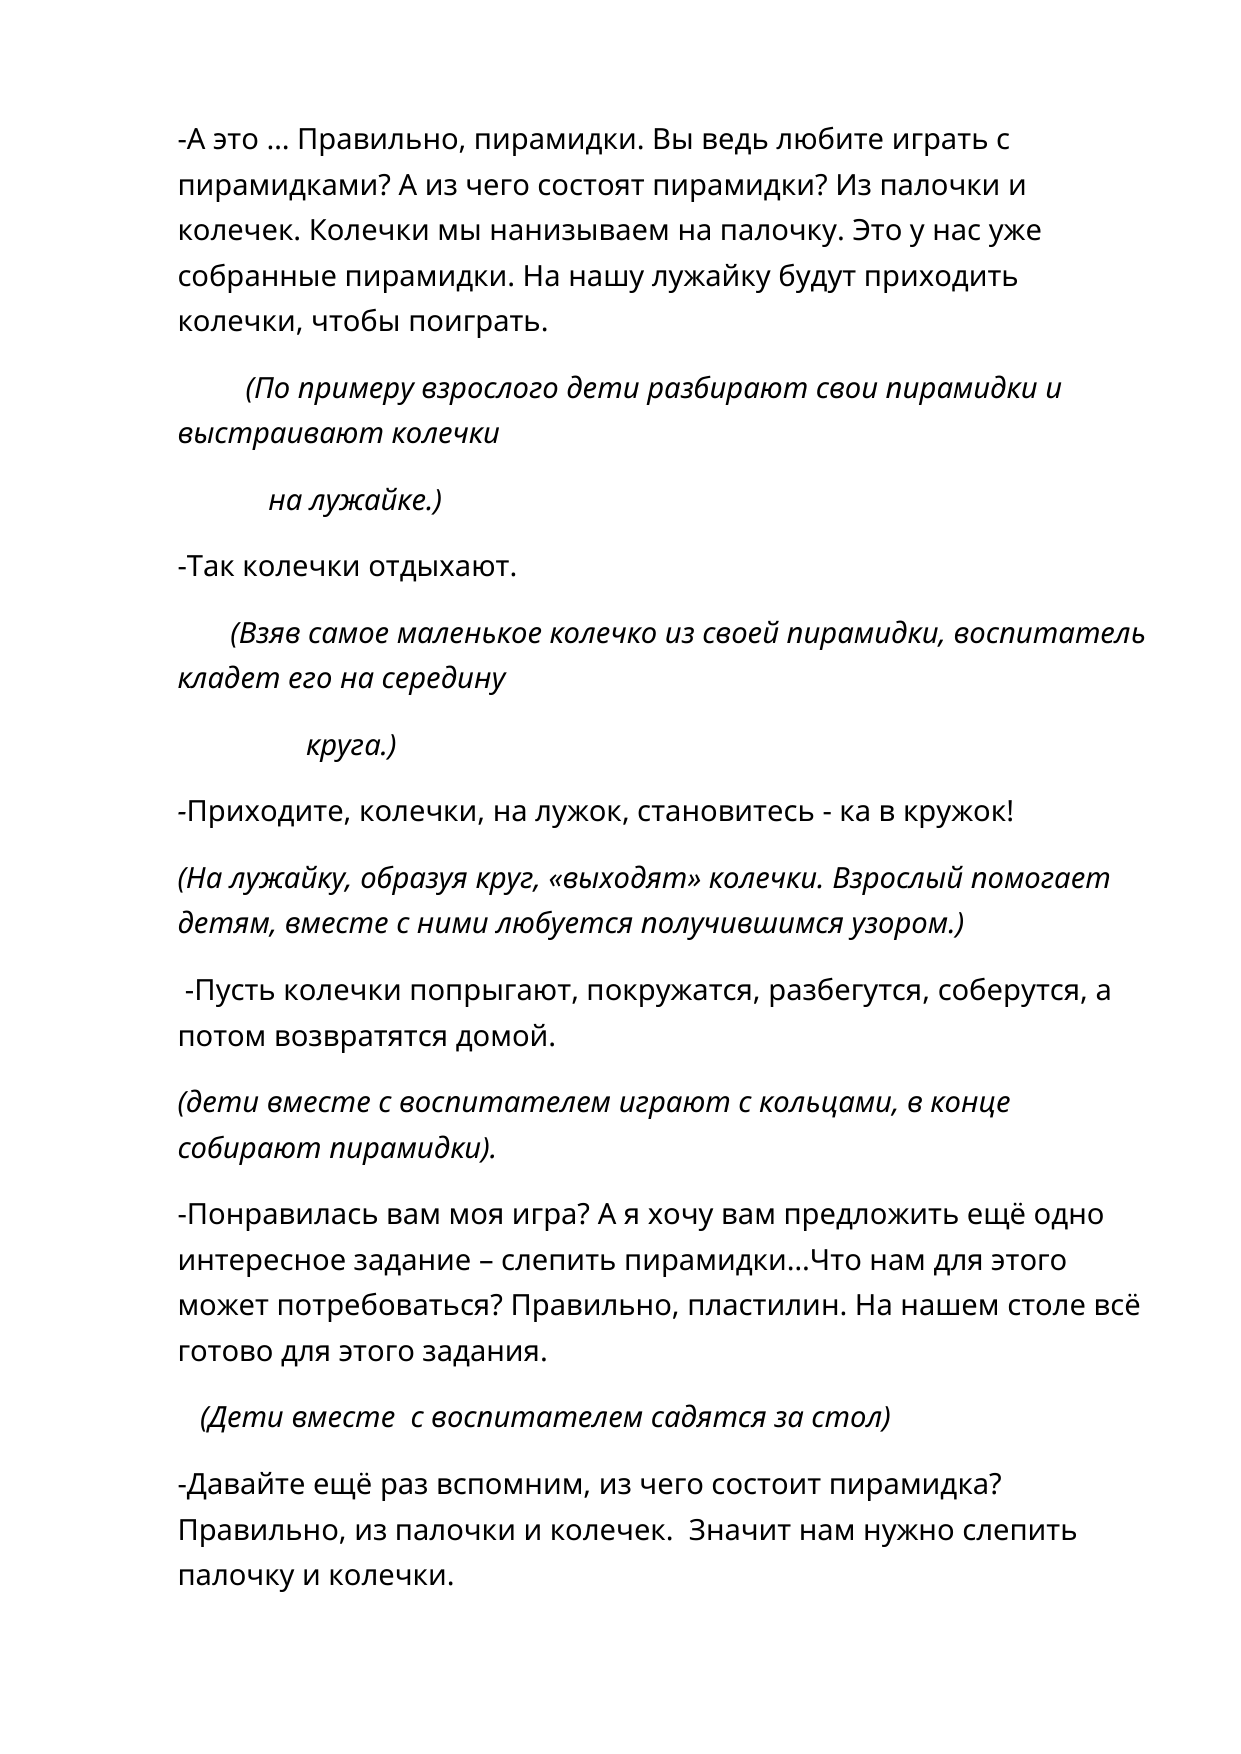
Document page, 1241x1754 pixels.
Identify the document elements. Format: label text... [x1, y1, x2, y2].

text (Дети вместе с воспитателем садятся за стол) [177, 1397, 1152, 1436]
text -Понравилась вам моя игра? А я хочу вам предложить ещё одно интересное задание – слепить пирамидки…Что нам для этого может потребоваться? Правильно, пластилин. На нашем столе всё готово для этого задания. [177, 1193, 1152, 1370]
text -Приходите, колечки, на лужок, становитесь - ка в кружок! [177, 791, 1152, 830]
text круга.) [177, 724, 1152, 764]
text -Давайте ещё раз вспомним, из чего состоит пирамидка? Правильно, из палочки и колечек. Значит нам нужно слепить палочку и колечки. [177, 1463, 1152, 1594]
text на лужайке.) [177, 479, 1152, 519]
text -Пусть колечки попрыгают, покружатся, разбегутся, соберутся, а потом возвратятся домой. [177, 969, 1152, 1054]
text (По примеру взрослого дети разбирают свои пирамидки и выстраивают колечки [177, 367, 1152, 452]
text -Так колечки отдыхают. [177, 546, 1152, 585]
text (дети вместе с воспитателем играют с кольцами, в конце собирают пирамидки). [177, 1081, 1152, 1167]
text -А это … Правильно, пирамидки. Вы ведь любите играть с пирамидками? А из чего состоят пирамидки? Из палочки и колечек. Колечки мы нанизываем на палочку. Это у нас уже собранные пирамидки. На нашу лужайку будут приходить колечки, чтобы поиграть. [177, 118, 1152, 340]
text (Взяв самое маленькое колечко из своей пирамидки, воспитатель кладет его на середину [177, 612, 1152, 697]
text (На лужайку, образуя круг, «выходят» колечки. Взрослый помогает детям, вместе с ними любуется получившимся узором.) [177, 857, 1152, 942]
